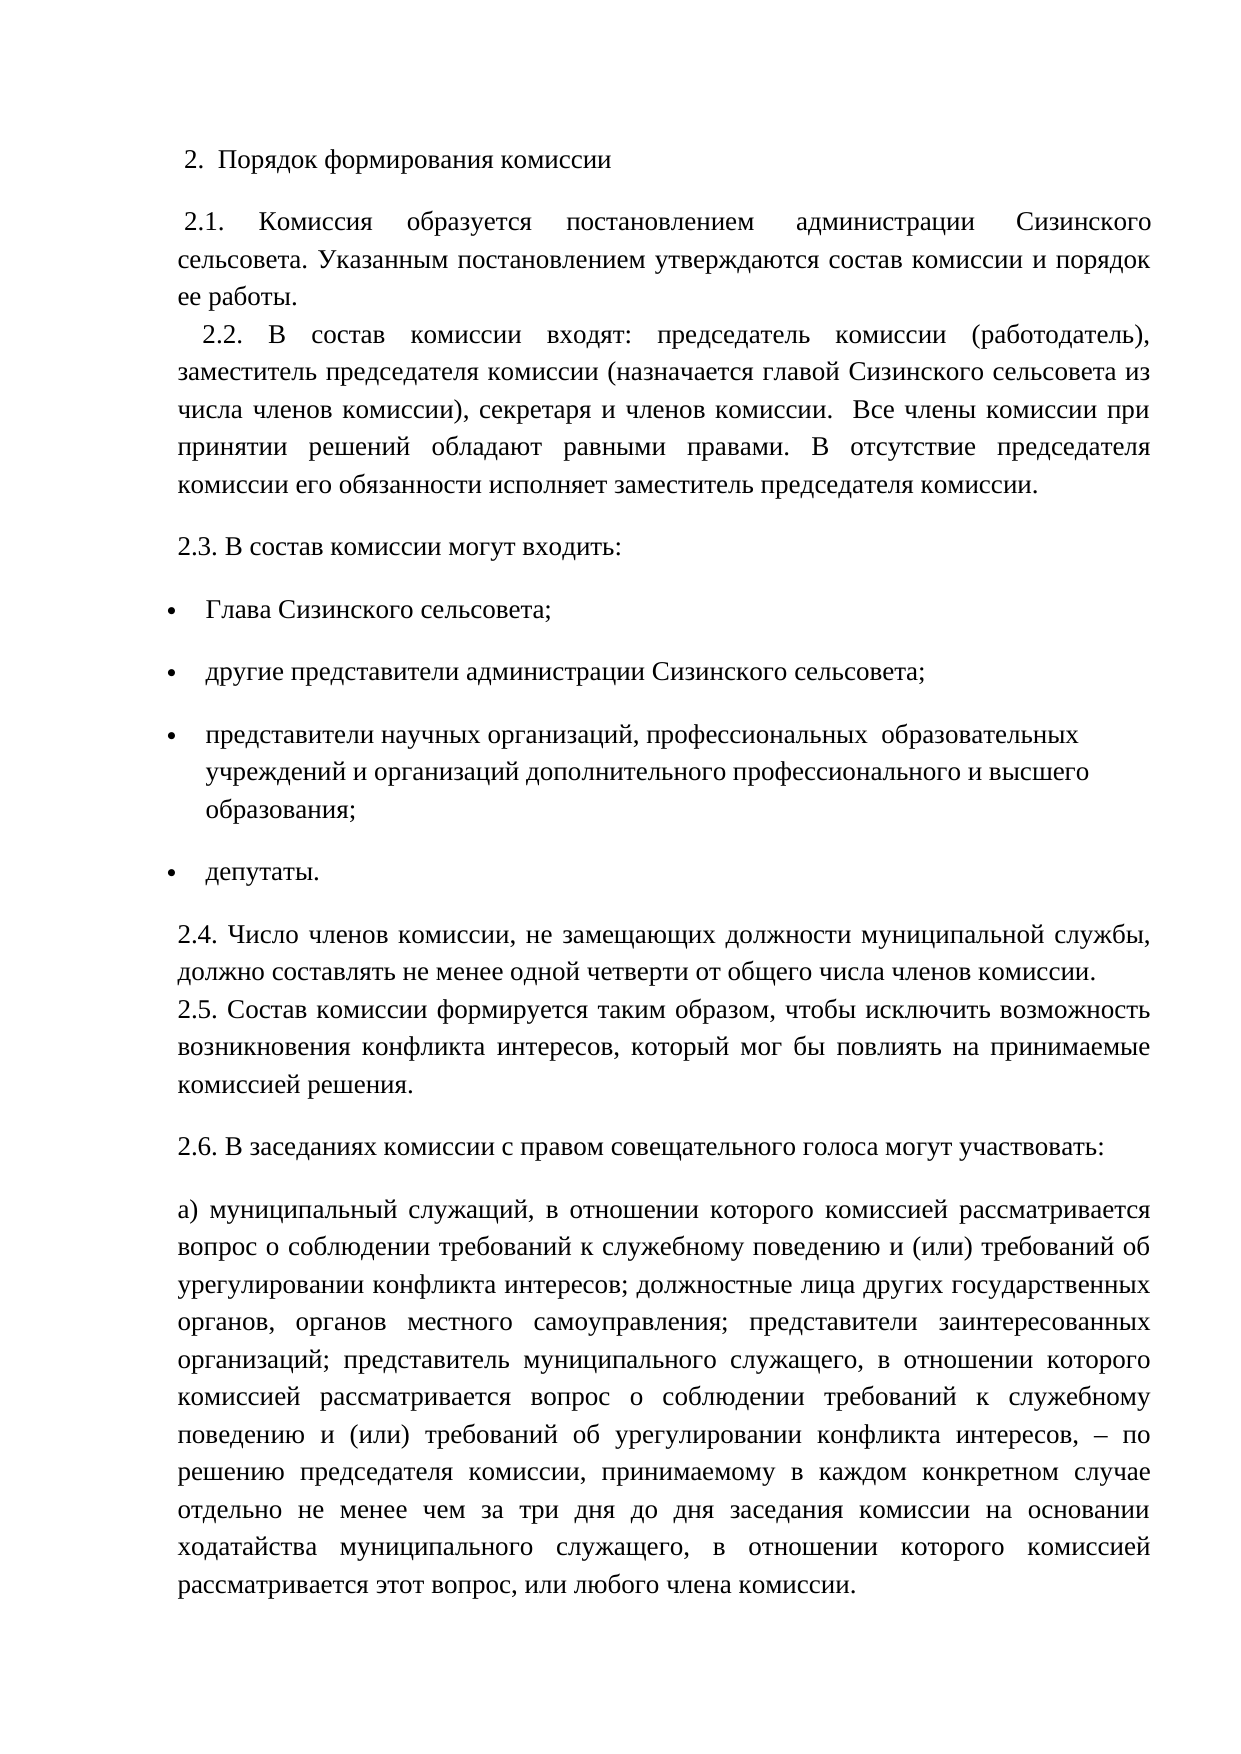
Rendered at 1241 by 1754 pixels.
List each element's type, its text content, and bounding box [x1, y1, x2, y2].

text 2. Порядок формирования комиссии [177, 136, 1152, 174]
text 2.6. В заседаниях комиссии с правом совещательного голоса могут участвовать: [177, 1124, 1152, 1161]
text а) муниципальный служащий, в отношении которого комиссией рассматривается вопрос о соблюдении требований к служебному поведению и (или) требований об урегулировании конфликта интересов; должностные лица других государственных органов, органов местного самоуправления; представители заинтересованных организаций; представитель муниципального служащего, в отношении которого комиссией рассматривается вопрос о соблюдении требований к служебному поведению и (или) требований об урегулировании конфликта интересов, – по решению председателя комиссии, принимаемому в каждом конкретном случае отдельно не менее чем за три дня до дня заседания комиссии на основании ходатайства муниципального служащего, в отношении которого комиссией рассматривается этот вопрос, или любого члена комиссии. [177, 1186, 1152, 1599]
text 2.5. Состав комиссии формируется таким образом, чтобы исключить возможность возникновения конфликта интересов, который мог бы повлиять на принимаемые комиссией решения. [177, 986, 1152, 1099]
list депутаты. [168, 849, 1152, 886]
text 2.1. Комиссия образуется постановлением администрации Сизинского сельсовета. Указанным постановлением утверждаются состав комиссии и порядок ее работы. [177, 199, 1152, 311]
text 2.2. В состав комиссии входят: председатель комиссии (работодатель), заместитель председателя комиссии (назначается главой Сизинского сельсовета из числа членов комиссии), секретаря и членов комиссии. Все члены комиссии при принятии решений обладают равными правами. В отсутствие председателя комиссии его обязанности исполняет заместитель председателя комиссии. [177, 311, 1152, 499]
list Глава Сизинского сельсовета; [168, 586, 1152, 624]
list другие представители администрации Сизинского сельсовета; [168, 649, 1152, 686]
list представители научных организаций, профессиональных образовательных учреждений и организаций дополнительного профессионального и высшего образования; [168, 711, 1152, 824]
text 2.4. Число членов комиссии, не замещающих должности муниципальной службы, должно составлять не менее одной четверти от общего числа членов комиссии. [177, 911, 1152, 986]
text 2.3. В состав комиссии могут входить: [177, 524, 1152, 561]
